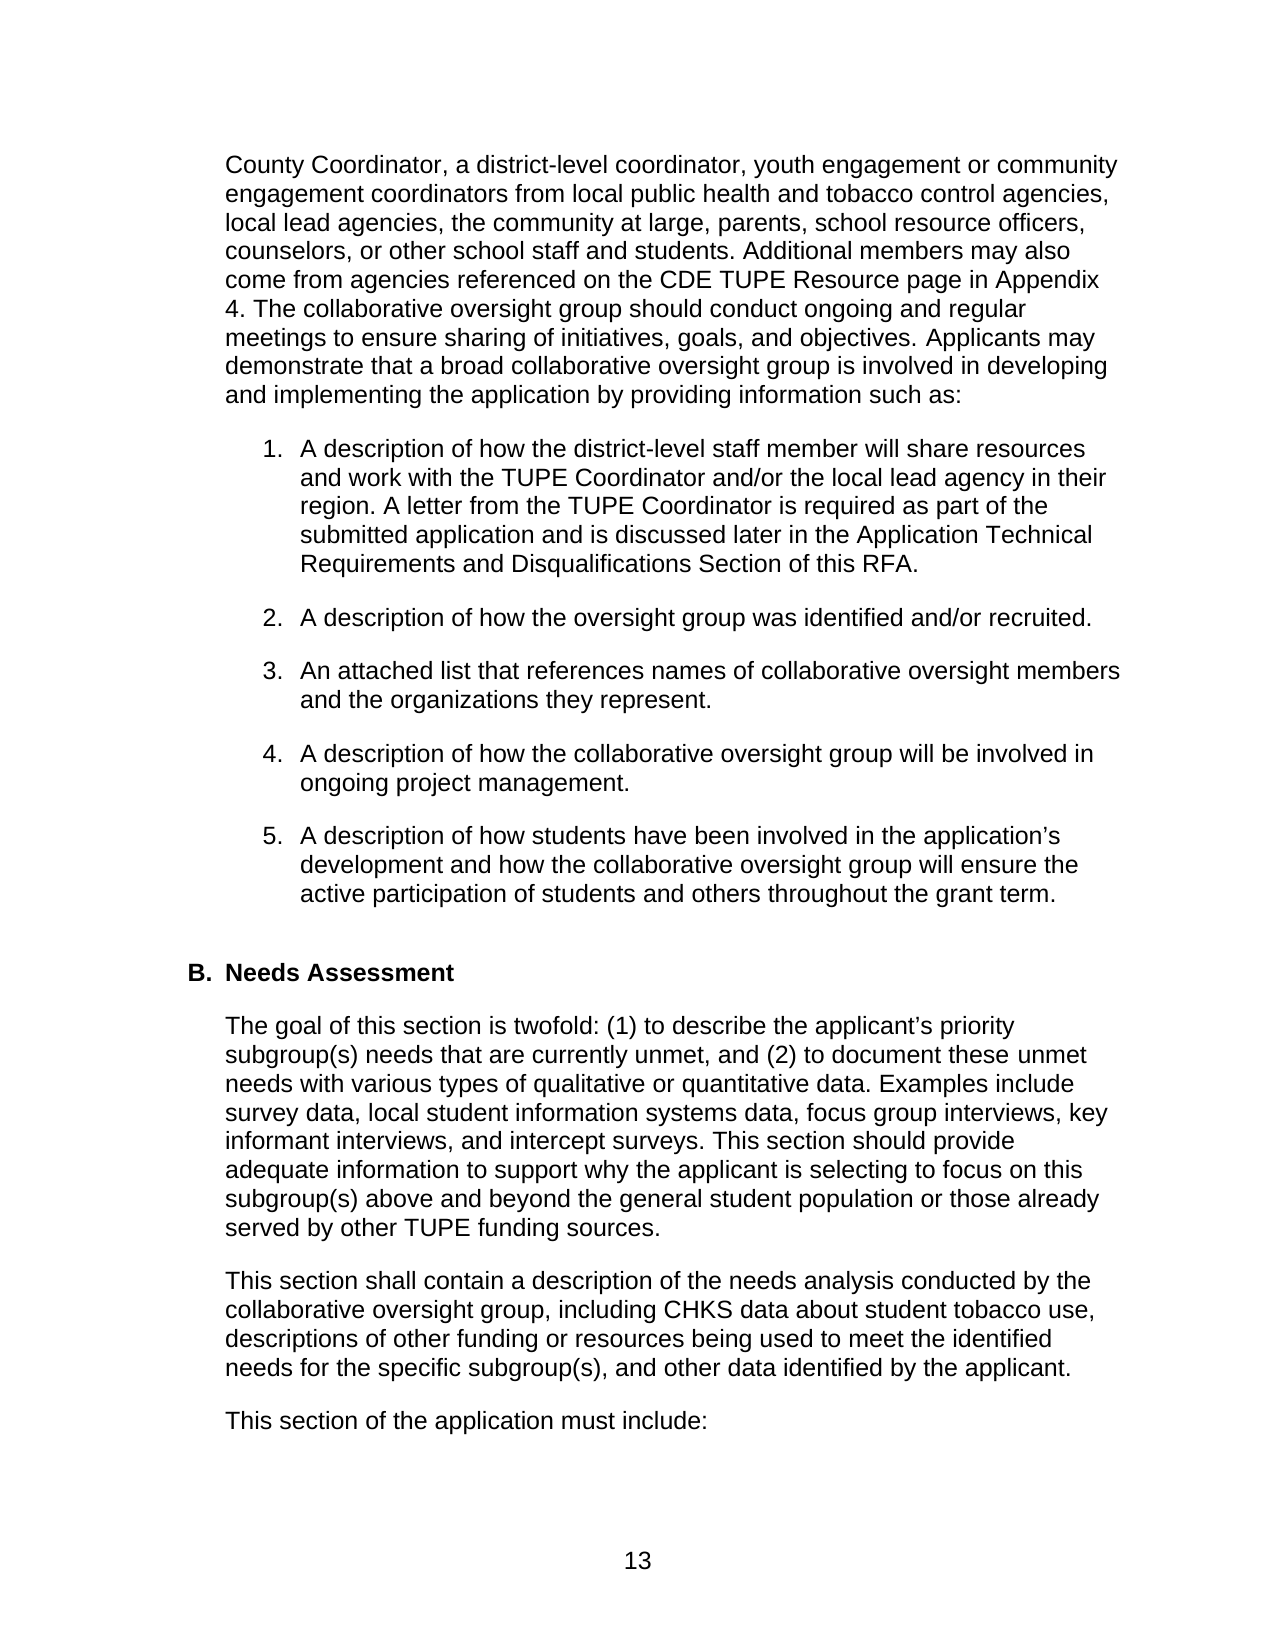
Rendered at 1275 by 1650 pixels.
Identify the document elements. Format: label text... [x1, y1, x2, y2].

list A description of how the collaborative oversight group will be involved in ongoing project management. [262, 739, 1125, 796]
list A description of how the oversight group was identified and/or recruited. [262, 602, 1125, 631]
subtitle Needs Assessment [187, 957, 1125, 986]
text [225, 150, 1125, 409]
text This section of the application must include: [225, 1406, 1125, 1435]
list A description of how students have been involved in the application’s development and how the collaborative oversight group will ensure the active participation of students and others throughout the grant term. [262, 821, 1125, 907]
list A description of how the district-level staff member will share resources and work with the TUPE Coordinator and/or the local lead agency in their region. A letter from the TUPE Coordinator is required as part of the submitted application and is discussed later in the Application Technical Requirements and Disqualifications Section of this RFA. [262, 434, 1125, 577]
list An attached list that references names of collaborative oversight members and the organizations they represent. [262, 656, 1125, 714]
text The goal of this section is twofold: (1) to describe the applicant’s priority subgroup(s) needs that are currently unmet, and (2) to document these unmet needs with various types of qualitative or quantitative data. Examples include survey data, local student information systems data, focus group interviews, key informant interviews, and intercept surveys. This section should provide adequate information to support why the applicant is selecting to focus on this subgroup(s) above and beyond the general student population or those already served by other TUPE funding sources. [225, 1011, 1125, 1241]
text This section shall contain a description of the needs analysis conducted by the collaborative oversight group, including CHKS data about student tobacco use, descriptions of other funding or resources being used to meet the identified needs for the specific subgroup(s), and other data identified by the applicant. [225, 1266, 1125, 1381]
